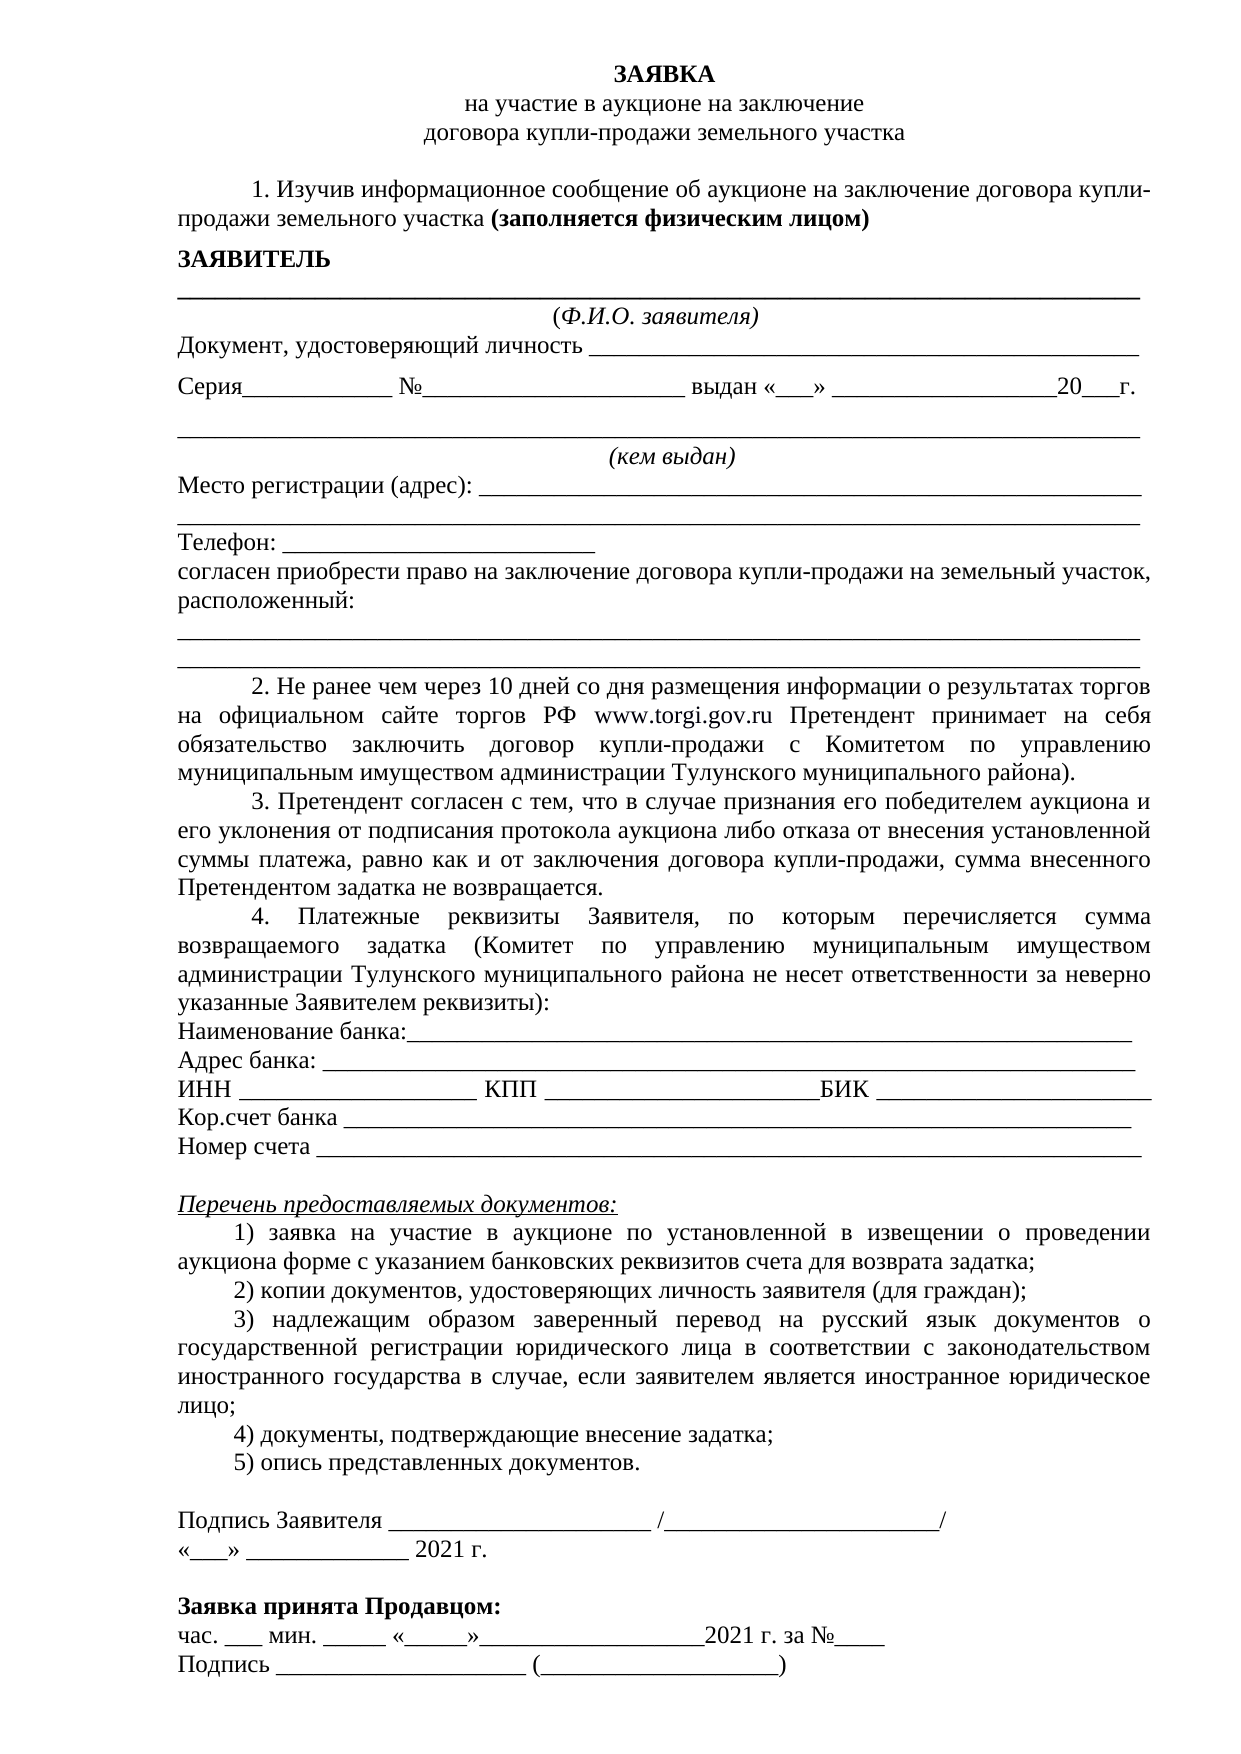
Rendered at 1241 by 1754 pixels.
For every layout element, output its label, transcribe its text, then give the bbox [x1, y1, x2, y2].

text Телефон: _________________________ [177, 527, 1152, 556]
text Серия____________ №_____________________ выдан «___» __________________20___г. [177, 371, 1152, 400]
text 4. Платежные реквизиты Заявителя, по которым перечисляется сумма возвращаемого задатка (Комитет по управлению муниципальным имуществом администрации Тулунского муниципального района не несет ответственности за неверно указанные Заявителем реквизиты): [177, 901, 1152, 1016]
text согласен приобрести право на заключение договора купли-продажи на земельный участок, расположенный: __________________________________________________________________________________________________________________________________________________________ [177, 556, 1152, 671]
text Документ, удостоверяющий личность ____________________________________________ [177, 330, 1152, 359]
text 4) документы, подтверждающие внесение задатка; [177, 1419, 1152, 1447]
text «___» _____________ 2021 г. [177, 1534, 1152, 1562]
text 2) копии документов, удостоверяющих личность заявителя (для граждан); [177, 1275, 1152, 1304]
text ИНН ___________________ КПП ______________________БИК ______________________ Кор.счет банка _______________________________________________________________ [177, 1074, 1152, 1131]
text договора купли-продажи земельного участка [177, 117, 1152, 145]
text Заявка принята Продавцом: [177, 1591, 1152, 1620]
text 1) заявка на участие в аукционе по установленной в извещении о проведении аукциона форме с указанием банковских реквизитов счета для возврата задатка; [177, 1217, 1152, 1275]
text (кем выдан) [177, 441, 1152, 470]
text ЗАЯВКА [177, 59, 1152, 88]
text _____________________________________________________________________________ [177, 412, 1152, 441]
text Подпись ____________________ (___________________) [177, 1649, 1152, 1677]
text (Ф.И.О. заявителя) [177, 301, 1152, 330]
text Номер счета __________________________________________________________________ [177, 1131, 1152, 1160]
text Адрес банка: _________________________________________________________________ [177, 1045, 1152, 1074]
text 1. Изучив информационное сообщение об аукционе на заключение договора купли-продажи земельного участка (заполняется физическим лицом) [177, 174, 1152, 232]
text час. ___ мин. _____ «_____»__________________2021 г. за №____ [177, 1620, 1152, 1649]
text 5) опись представленных документов. [177, 1447, 1152, 1476]
text на участие в аукционе на заключение [177, 88, 1152, 117]
text Перечень предоставляемых документов: [177, 1189, 1152, 1217]
text Наименование банка:__________________________________________________________ [177, 1016, 1152, 1045]
text Место регистрации (адрес): _____________________________________________________ [177, 470, 1152, 499]
text 3. Претендент согласен с тем, что в случае признания его победителем аукциона и его уклонения от подписания протокола аукциона либо отказа от внесения установленной суммы платежа, равно как и от заключения договора купли-продажи, сумма внесенного Претендентом задатка не возвращается. [177, 786, 1152, 901]
text 3) надлежащим образом заверенный перевод на русский язык документов о государственной регистрации юридического лица в соответствии с законодательством иностранного государства в случае, если заявителем является иностранное юридическое лицо; [177, 1304, 1152, 1419]
text ЗАЯВИТЕЛЬ _____________________________________________________________________________ [177, 244, 1152, 301]
text 2. Не ранее чем через 10 дней со дня размещения информации о результатах торгов на официальном сайте торгов РФ www.torgi.gov.ru Претендент принимает на себя обязательство заключить договор купли-продажи с Комитетом по управлению муниципальным имуществом администрации Тулунского муниципального района). [177, 671, 1152, 786]
text Подпись Заявителя _____________________ /______________________/ [177, 1505, 1152, 1534]
text _____________________________________________________________________________ [177, 499, 1152, 527]
